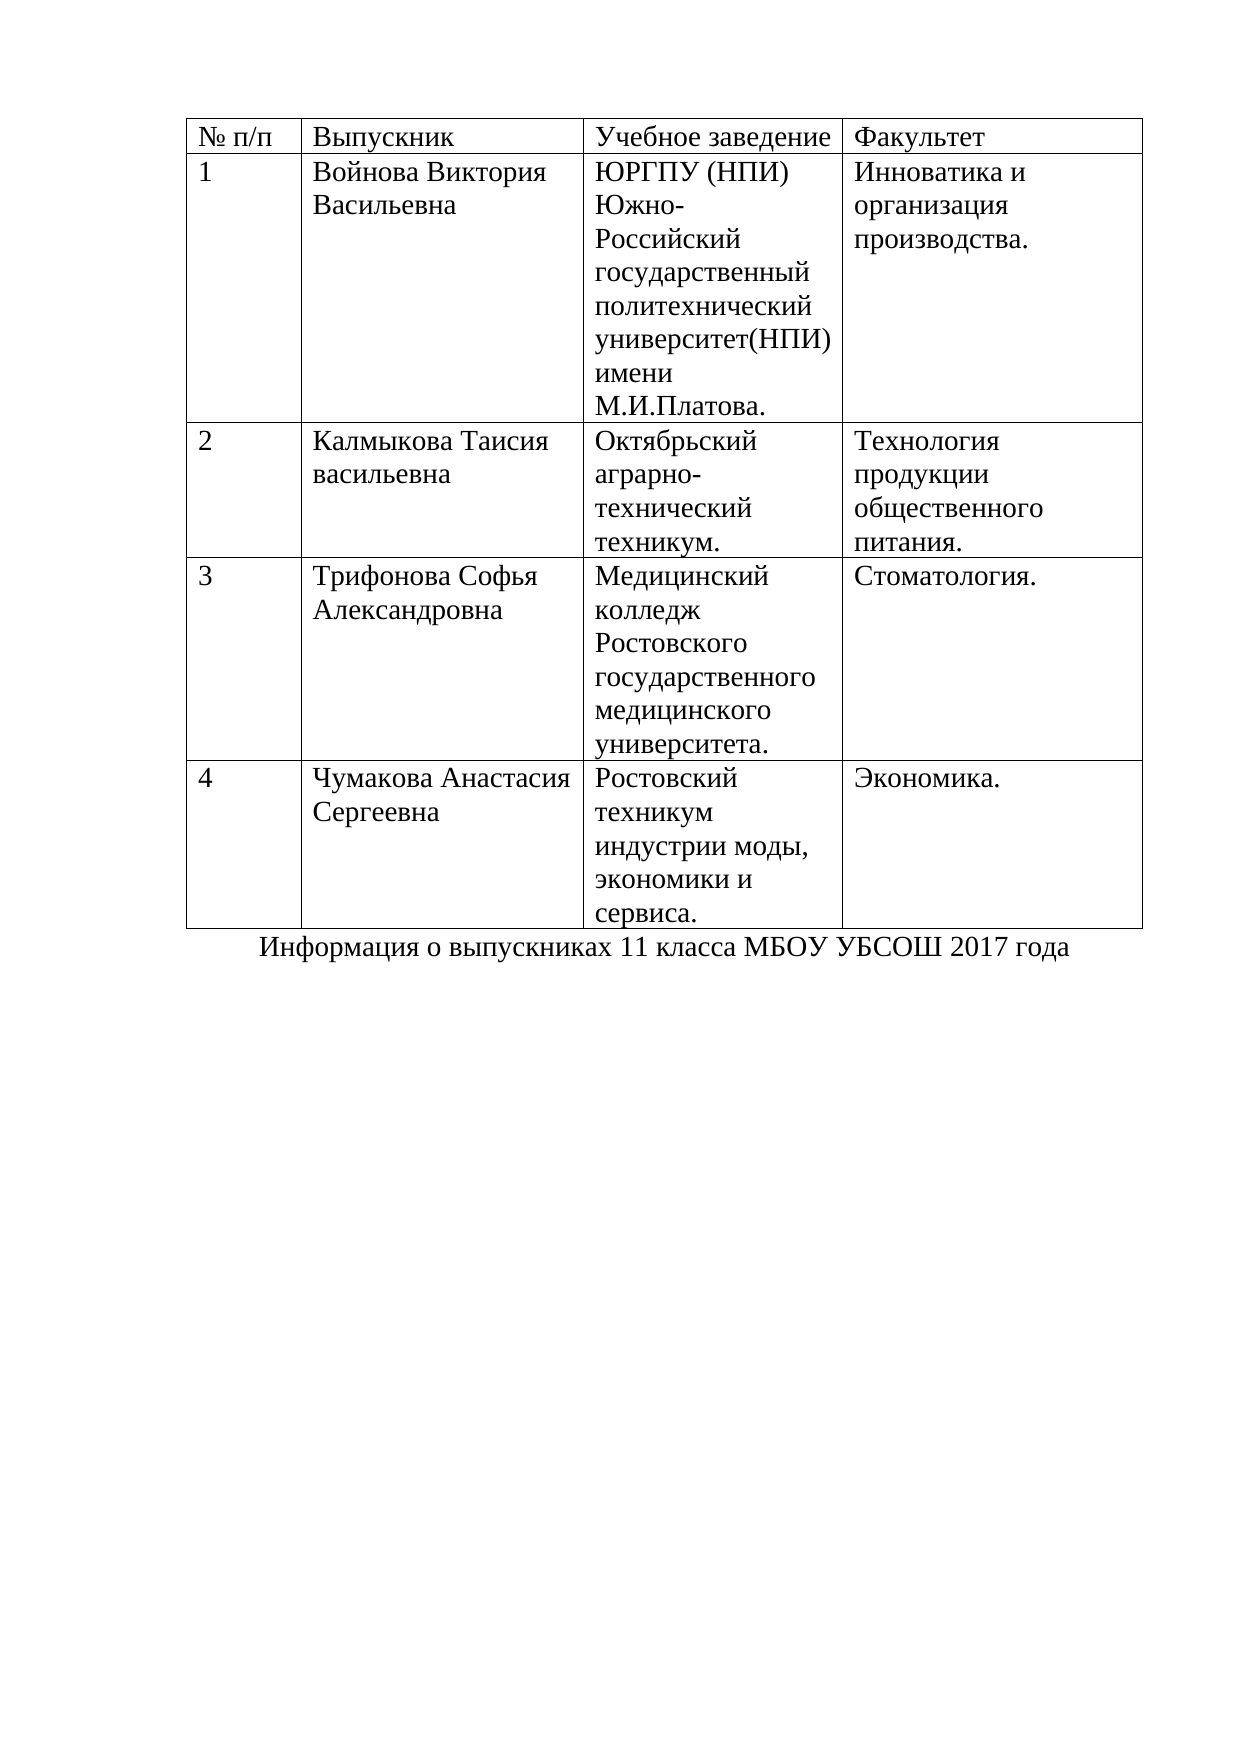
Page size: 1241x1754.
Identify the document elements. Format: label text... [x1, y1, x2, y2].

table_cell Октябрьский аграрно- технический техникум. [584, 423, 842, 557]
text Информация о выпускниках 11 класса МБОУ УБСОШ 2017 года [177, 929, 1152, 963]
table_cell Трифонова Софья Александровна [302, 558, 583, 759]
table_cell ЮРГПУ (НПИ) Южно- Российский государственный политехнический университет(НПИ) имени М.И.Платова. [584, 154, 842, 422]
table_header № п/п [187, 119, 301, 153]
table_header Выпускник [302, 119, 583, 153]
table_cell 2 [187, 423, 301, 557]
table_cell Медицинский колледж Ростовского государственного медицинского университета. [584, 558, 842, 759]
table_cell 3 [187, 558, 301, 759]
table_header Факультет [843, 119, 1142, 153]
table_cell 4 [187, 761, 301, 928]
table_cell Ростовский техникум индустрии моды, экономики и сервиса. [584, 761, 842, 928]
table_header Учебное заведение [584, 119, 842, 153]
table_cell Войнова Виктория Васильевна [302, 154, 583, 422]
table_cell Экономика. [843, 761, 1142, 928]
table_cell Технология продукции общественного питания. [843, 423, 1142, 557]
table_cell Калмыкова Таисия васильевна [302, 423, 583, 557]
table_cell 1 [187, 154, 301, 422]
table_cell Инноватика и организация производства. [843, 154, 1142, 422]
table_cell Чумакова Анастасия Сергеевна [302, 761, 583, 928]
table_cell Стоматология. [843, 558, 1142, 759]
